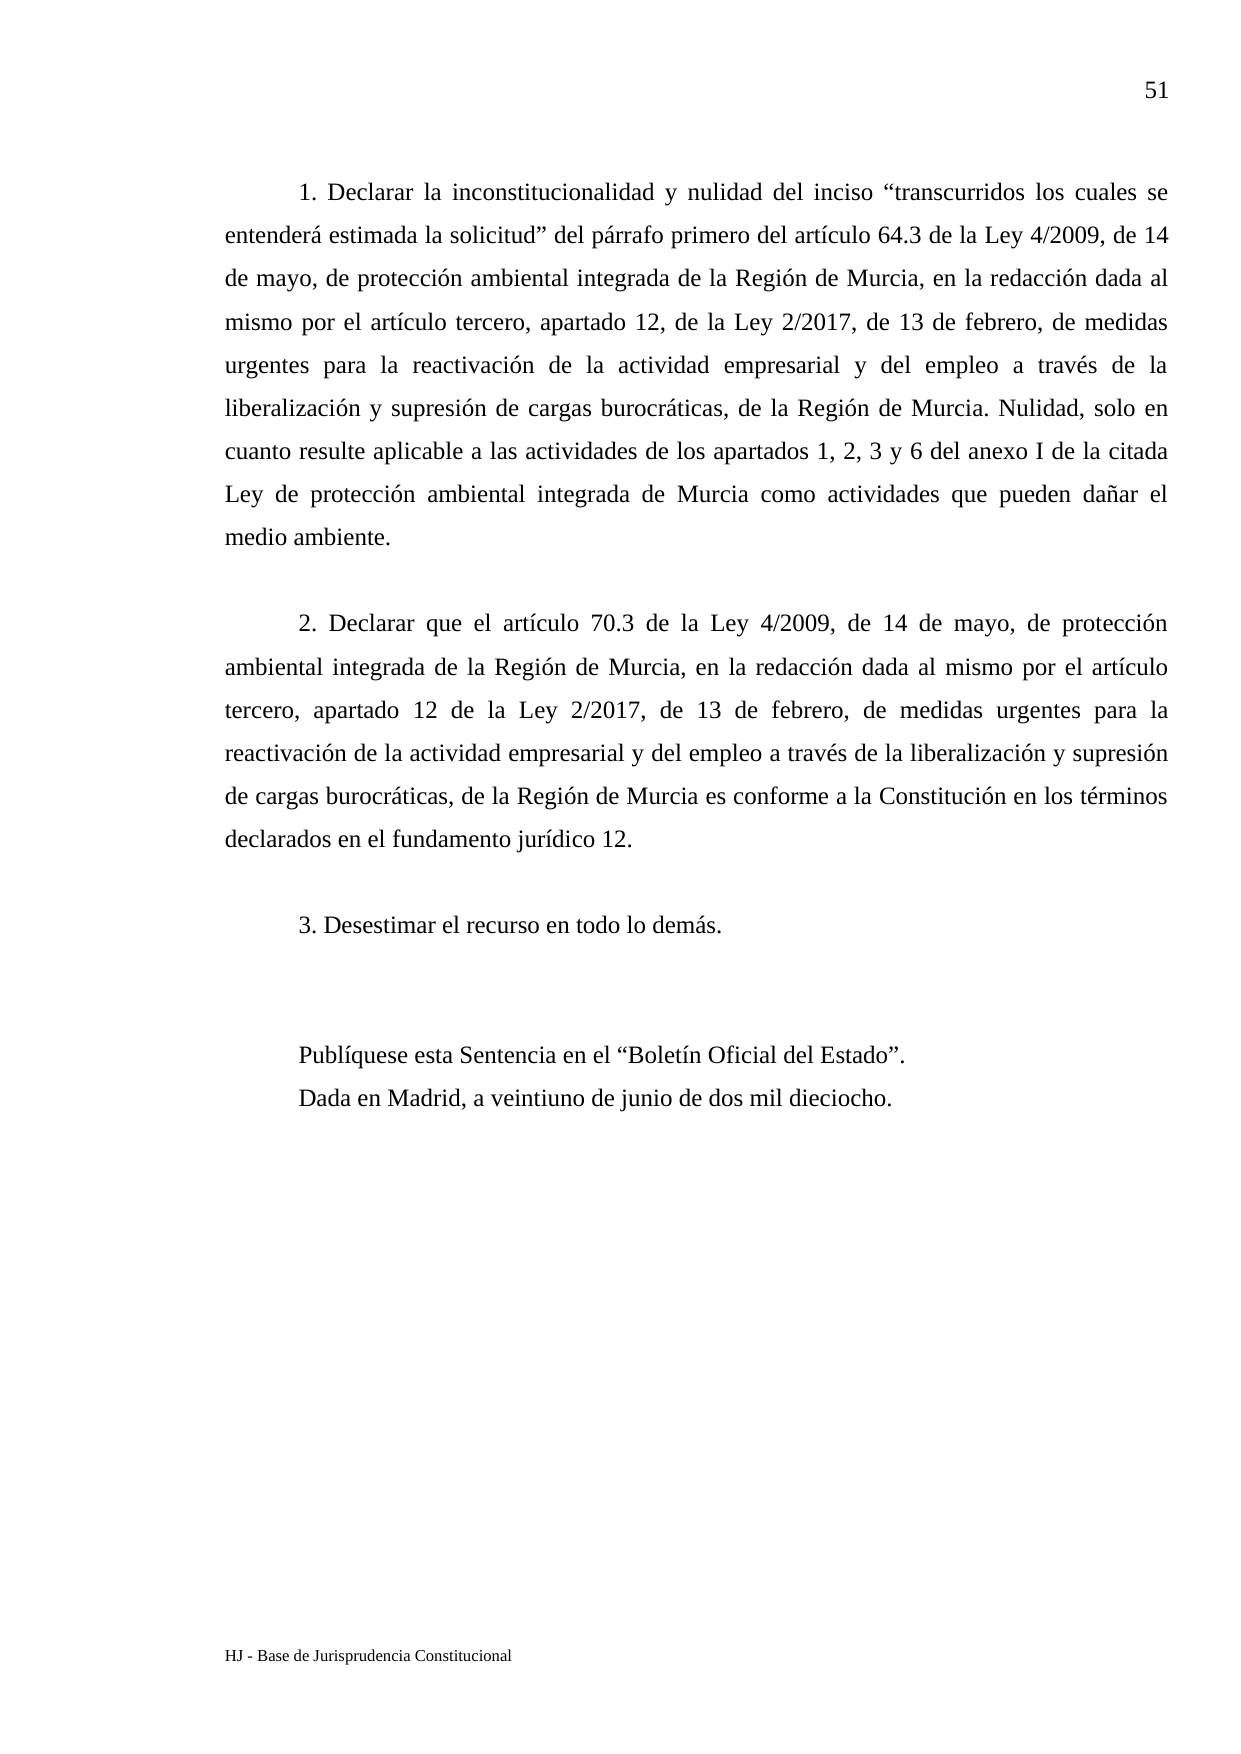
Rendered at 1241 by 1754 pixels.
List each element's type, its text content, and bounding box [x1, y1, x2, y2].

text 2. Declarar que el artículo 70.3 de la Ley 4/2009, de 14 de mayo, de protección ambiental integrada de la Región de Murcia, en la redacción dada al mismo por el artículo tercero, apartado 12 de la Ley 2/2017, de 13 de febrero, de medidas urgentes para la reactivación de la actividad empresarial y del empleo a través de la liberalización y supresión de cargas burocráticas, de la Región de Murcia es conforme a la Constitución en los términos declarados en el fundamento jurídico 12. [224, 608, 1169, 853]
text 1. Declarar la inconstitucionalidad y nulidad del inciso “transcurridos los cuales se entenderá estimada la solicitud” del párrafo primero del artículo 64.3 de la Ley 4/2009, de 14 de mayo, de protección ambiental integrada de la Región de Murcia, en la redacción dada al mismo por el artículo tercero, apartado 12, de la Ley 2/2017, de 13 de febrero, de medidas urgentes para la reactivación de la actividad empresarial y del empleo a través de la liberalización y supresión de cargas burocráticas, de la Región de Murcia. Nulidad, solo en cuanto resulte aplicable a las actividades de los apartados 1, 2, 3 y 6 del anexo I de la citada Ley de protección ambiental integrada de Murcia como actividades que pueden dañar el medio ambiente. [224, 177, 1169, 551]
text 3. Desestimar el recurso en todo lo demás. [224, 910, 1169, 939]
text Dada en Madrid, a veintiuno de junio de dos mil dieciocho. [224, 1083, 1169, 1112]
text Publíquese esta Sentencia en el “Boletín Oficial del Estado”. [224, 1040, 1169, 1068]
